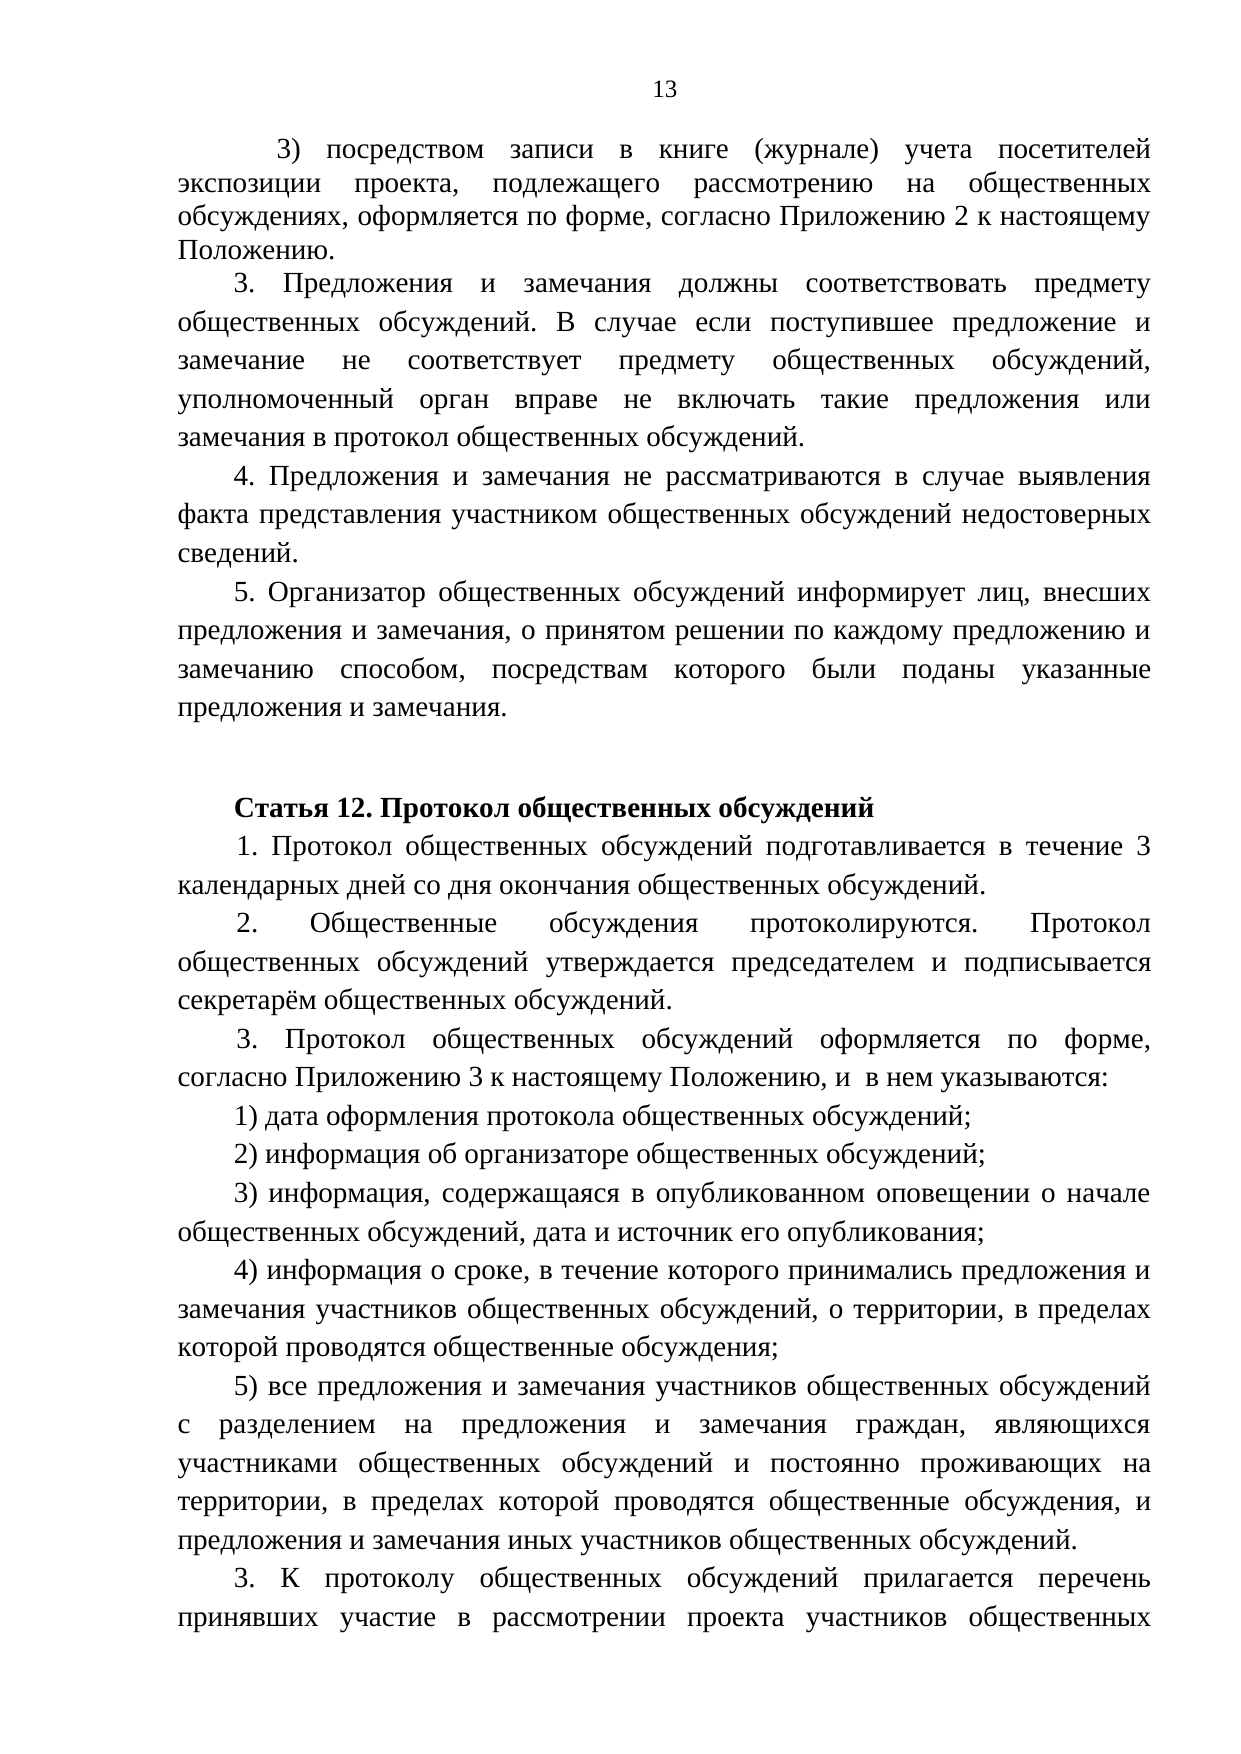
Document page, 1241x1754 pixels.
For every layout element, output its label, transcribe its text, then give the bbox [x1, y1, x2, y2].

text 5. Организатор общественных обсуждений информирует лиц, внесших предложения и замечания, о принятом решении по каждому предложению и замечанию способом, посредствам которого были поданы указанные предложения и замечания. [177, 574, 1152, 723]
text 1) дата оформления протокола общественных обсуждений; [177, 1098, 1152, 1132]
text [177, 1561, 1152, 1633]
text 3. Предложения и замечания должны соответствовать предмету общественных обсуждений. В случае если поступившее предложение и замечание не соответствует предмету общественных обсуждений, уполномоченный орган вправе не включать такие предложения или замечания в протокол общественных обсуждений. [177, 265, 1152, 453]
text 2. Общественные обсуждения протоколируются. Протокол общественных обсуждений утверждается председателем и подписывается секретарём общественных обсуждений. [177, 905, 1152, 1016]
text 5) все предложения и замечания участников общественных обсуждений с разделением на предложения и замечания граждан, являющихся участниками общественных обсуждений и постоянно проживающих на территории, в пределах которой проводятся общественные обсуждения, и предложения и замечания иных участников общественных обсуждений. [177, 1368, 1152, 1556]
text 2) информация об организаторе общественных обсуждений; [177, 1137, 1152, 1170]
text 4) информация о сроке, в течение которого принимались предложения и замечания участников общественных обсуждений, о территории, в пределах которой проводятся общественные обсуждения; [177, 1252, 1152, 1363]
text Статья 12. Протокол общественных обсуждений [177, 790, 1152, 823]
text 4. Предложения и замечания не рассматриваются в случае выявления факта представления участником общественных обсуждений недостоверных сведений. [177, 458, 1152, 569]
text 3) посредством записи в книге (журнале) учета посетителей экспозиции проекта, подлежащего рассмотрению на общественных обсуждениях, оформляется по форме, согласно Приложению 2 к настоящему Положению. [177, 131, 1152, 265]
text 3. Протокол общественных обсуждений оформляется по форме, согласно Приложению 3 к настоящему Положению, и в нем указываются: [177, 1021, 1152, 1093]
text 1. Протокол общественных обсуждений подготавливается в течение 3 календарных дней со дня окончания общественных обсуждений. [177, 828, 1152, 900]
text 3) информация, содержащаяся в опубликованном оповещении о начале общественных обсуждений, дата и источник его опубликования; [177, 1175, 1152, 1247]
